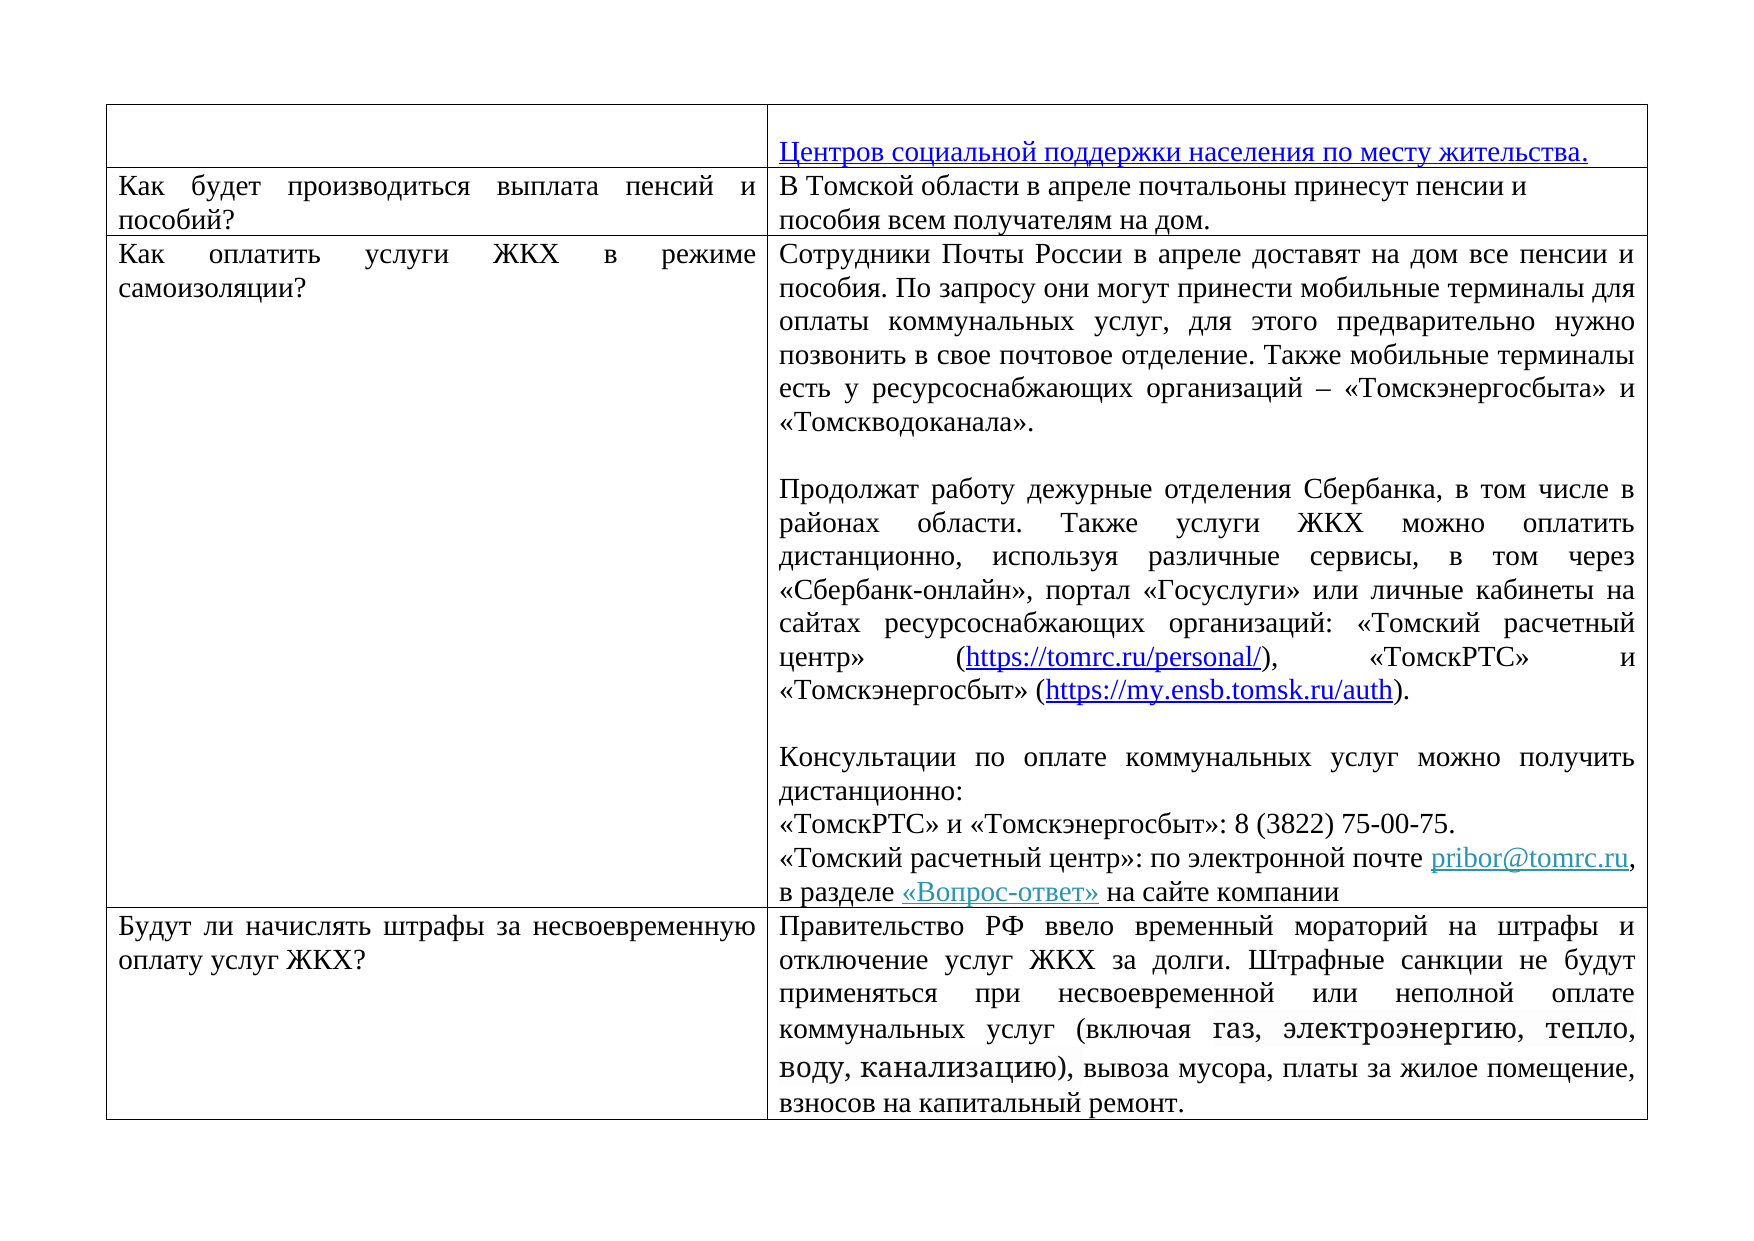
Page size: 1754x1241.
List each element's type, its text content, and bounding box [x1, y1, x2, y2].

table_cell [107, 908, 767, 1119]
table_cell Как оплатить услуги ЖКХ в режиме самоизоляции? [107, 236, 767, 907]
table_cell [768, 105, 1647, 167]
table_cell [107, 105, 767, 167]
table_cell Сотрудники Почты России в апреле доставят на дом все пенсии и пособия. По запросу они могут принести мобильные терминалы для оплаты коммунальных услуг, для этого предварительно нужно позвонить в свое почтовое отделение. Также мобильные терминалы есть у ресурсоснабжающих организаций – «Томскэнергосбыта» и «Томскводоканала». Продолжат работу дежурные отделения Сбербанка, в том числе в районах области. Также услуги ЖКХ можно оплатить дистанционно, используя различные сервисы, в том через «Сбербанк-онлайн», портал «Госуслуги» или личные кабинеты на сайтах ресурсоснабжающих организаций: «Томский расчетный центр» (https://tomrc.ru/personal/), «ТомскРТС» и «Томскэнергосбыт» (https://my.ensb.tomsk.ru/auth). Консультации по оплате коммунальных услуг можно получить дистанционно: «ТомскРТС» и «Томскэнергосбыт»: 8 (3822) 75-00-75. «Томский расчетный центр»: по электронной почте pribor@tomrc.ru, в разделе «Вопрос-ответ» на сайте компании [768, 236, 1647, 907]
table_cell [768, 908, 1647, 1119]
table_cell В Томской области в апреле почтальоны принесут пенсии и пособия всем получателям на дом. [768, 168, 1647, 235]
table_cell Как будет производиться выплата пенсий и пособий? [107, 168, 767, 235]
